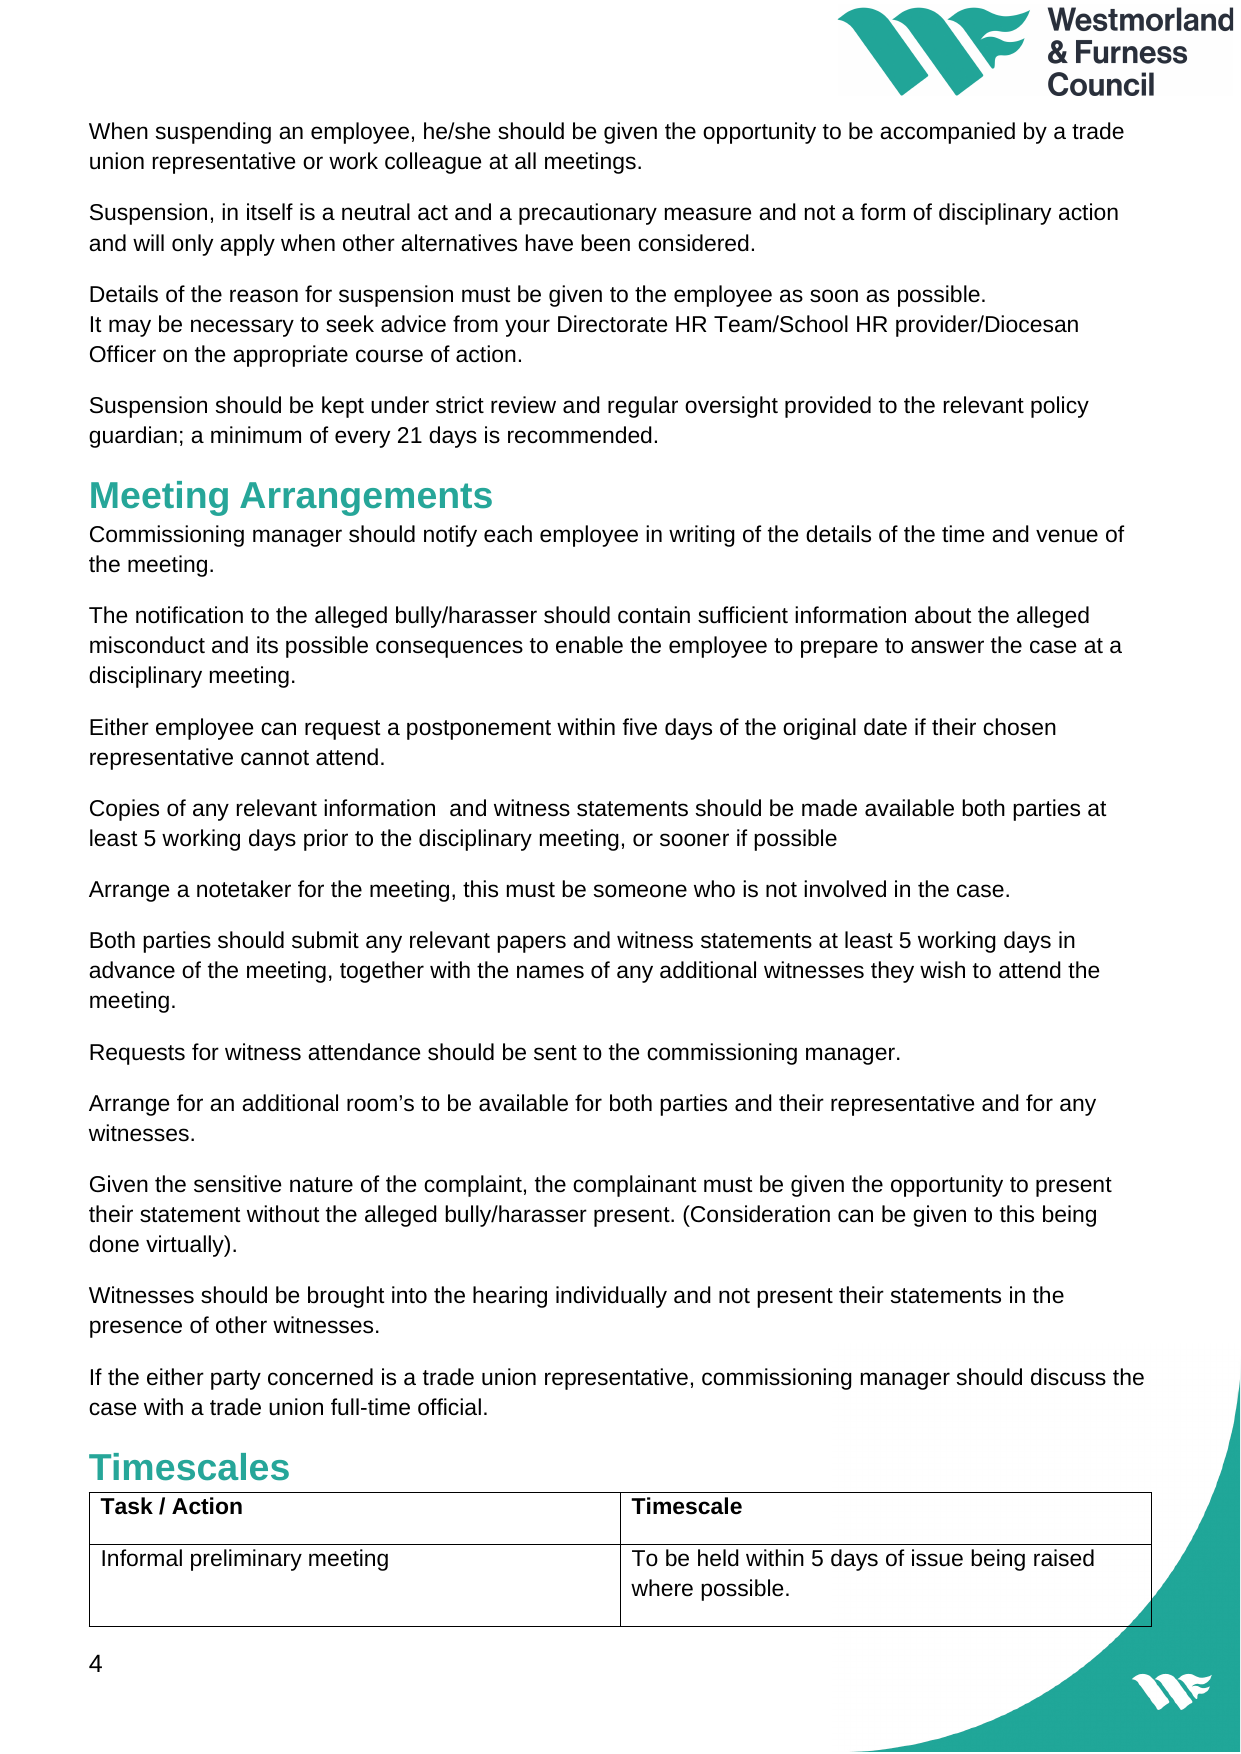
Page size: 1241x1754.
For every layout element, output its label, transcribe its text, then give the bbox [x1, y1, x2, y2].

subtitle Timescales [89, 1445, 1152, 1488]
text Witnesses should be brought into the hearing individually and not present their statements in the presence of other witnesses. [89, 1282, 1152, 1339]
text Suspension, in itself is a neutral act and a precautionary measure and not a form of disciplinary action and will only apply when other alternatives have been considered. [89, 199, 1152, 256]
text Either employee can request a postponement within five days of the original date if their chosen representative cannot attend. [89, 713, 1152, 770]
table_cell To be held within 5 days of issue being raised where possible. [621, 1545, 1151, 1626]
text When suspending an employee, he/she should be given the opportunity to be accompanied by a trade union representative or work colleague at all meetings. [89, 118, 1152, 175]
table_cell Informal preliminary meeting [90, 1545, 620, 1626]
table_header Timescale [621, 1493, 1151, 1544]
text Copies of any relevant information and witness statements should be made available both parties at least 5 working days prior to the disciplinary meeting, or sooner if possible [89, 795, 1152, 851]
text The notification to the alleged bully/harasser should contain sufficient information about the alleged misconduct and its possible consequences to enable the employee to prepare to answer the case at a disciplinary meeting. [89, 602, 1152, 689]
subtitle Meeting Arrangements [89, 473, 1152, 516]
text Arrange a notetaker for the meeting, this must be someone who is not involved in the case. [89, 876, 1152, 902]
text Arrange for an additional room’s to be available for both parties and their representative and for any witnesses. [89, 1089, 1152, 1146]
table_header Task / Action [90, 1493, 620, 1544]
text Details of the reason for suspension must be given to the employee as soon as possible. It may be necessary to seek advice from your Directorate HR Team/School HR provider/Diocesan Officer on the appropriate course of action. [89, 281, 1152, 367]
picture [832, 1343, 1241, 1752]
text Given the sensitive nature of the complaint, the complainant must be given the opportunity to present their statement without the alleged bully/harasser present. (Consideration can be given to this being done virtually). [89, 1171, 1152, 1257]
text Commissioning manager should notify each employee in writing of the details of the time and venue of the meeting. [89, 521, 1152, 577]
text Both parties should submit any relevant papers and witness statements at least 5 working days in advance of the meeting, together with the names of any additional witnesses they wish to attend the meeting. [89, 927, 1152, 1014]
picture [837, 4, 1234, 96]
text If the either party concerned is a trade union representative, commissioning manager should discuss the case with a trade union full-time official. [89, 1363, 1152, 1420]
text Suspension should be kept under strict review and regular oversight provided to the relevant policy guardian; a minimum of every 21 days is recommended. [89, 392, 1152, 449]
text Requests for witness attendance should be sent to the commissioning manager. [89, 1038, 1152, 1065]
